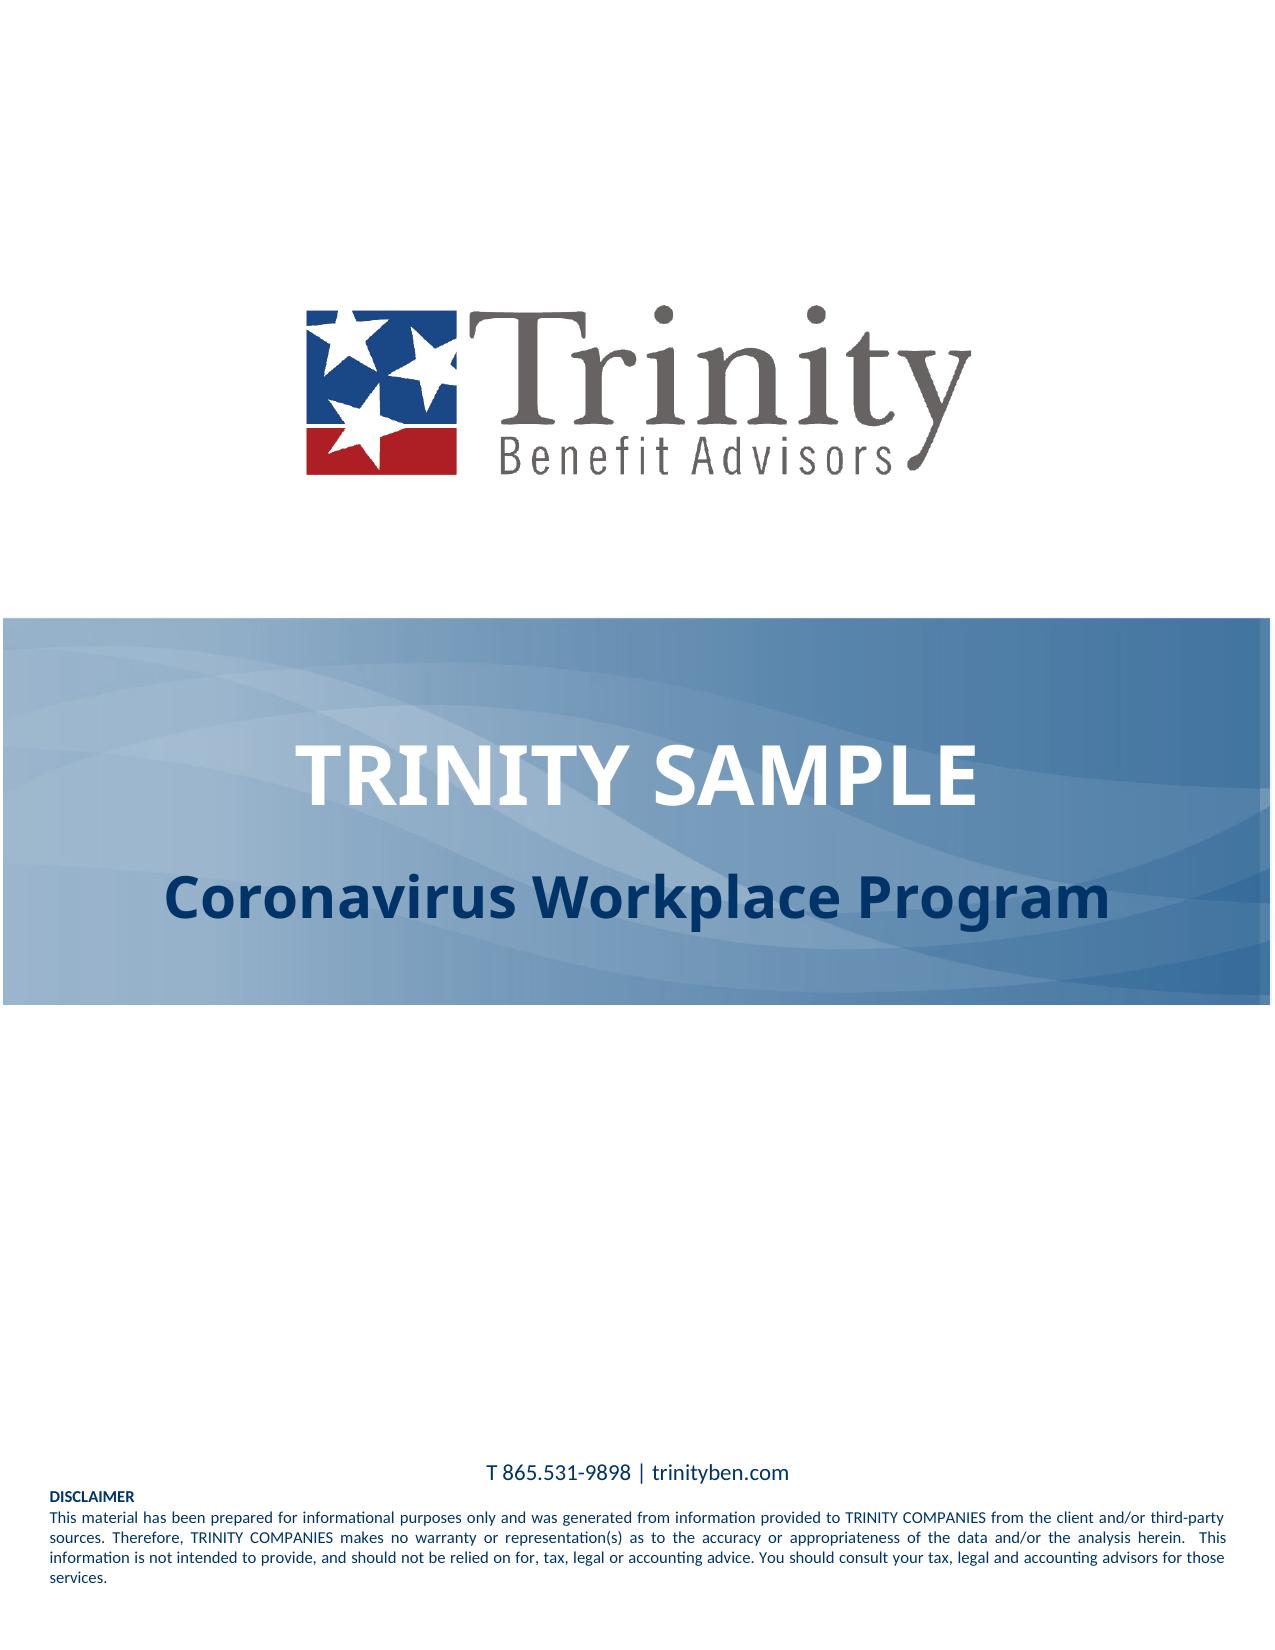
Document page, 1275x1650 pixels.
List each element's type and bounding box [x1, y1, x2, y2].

picture [303, 305, 972, 475]
